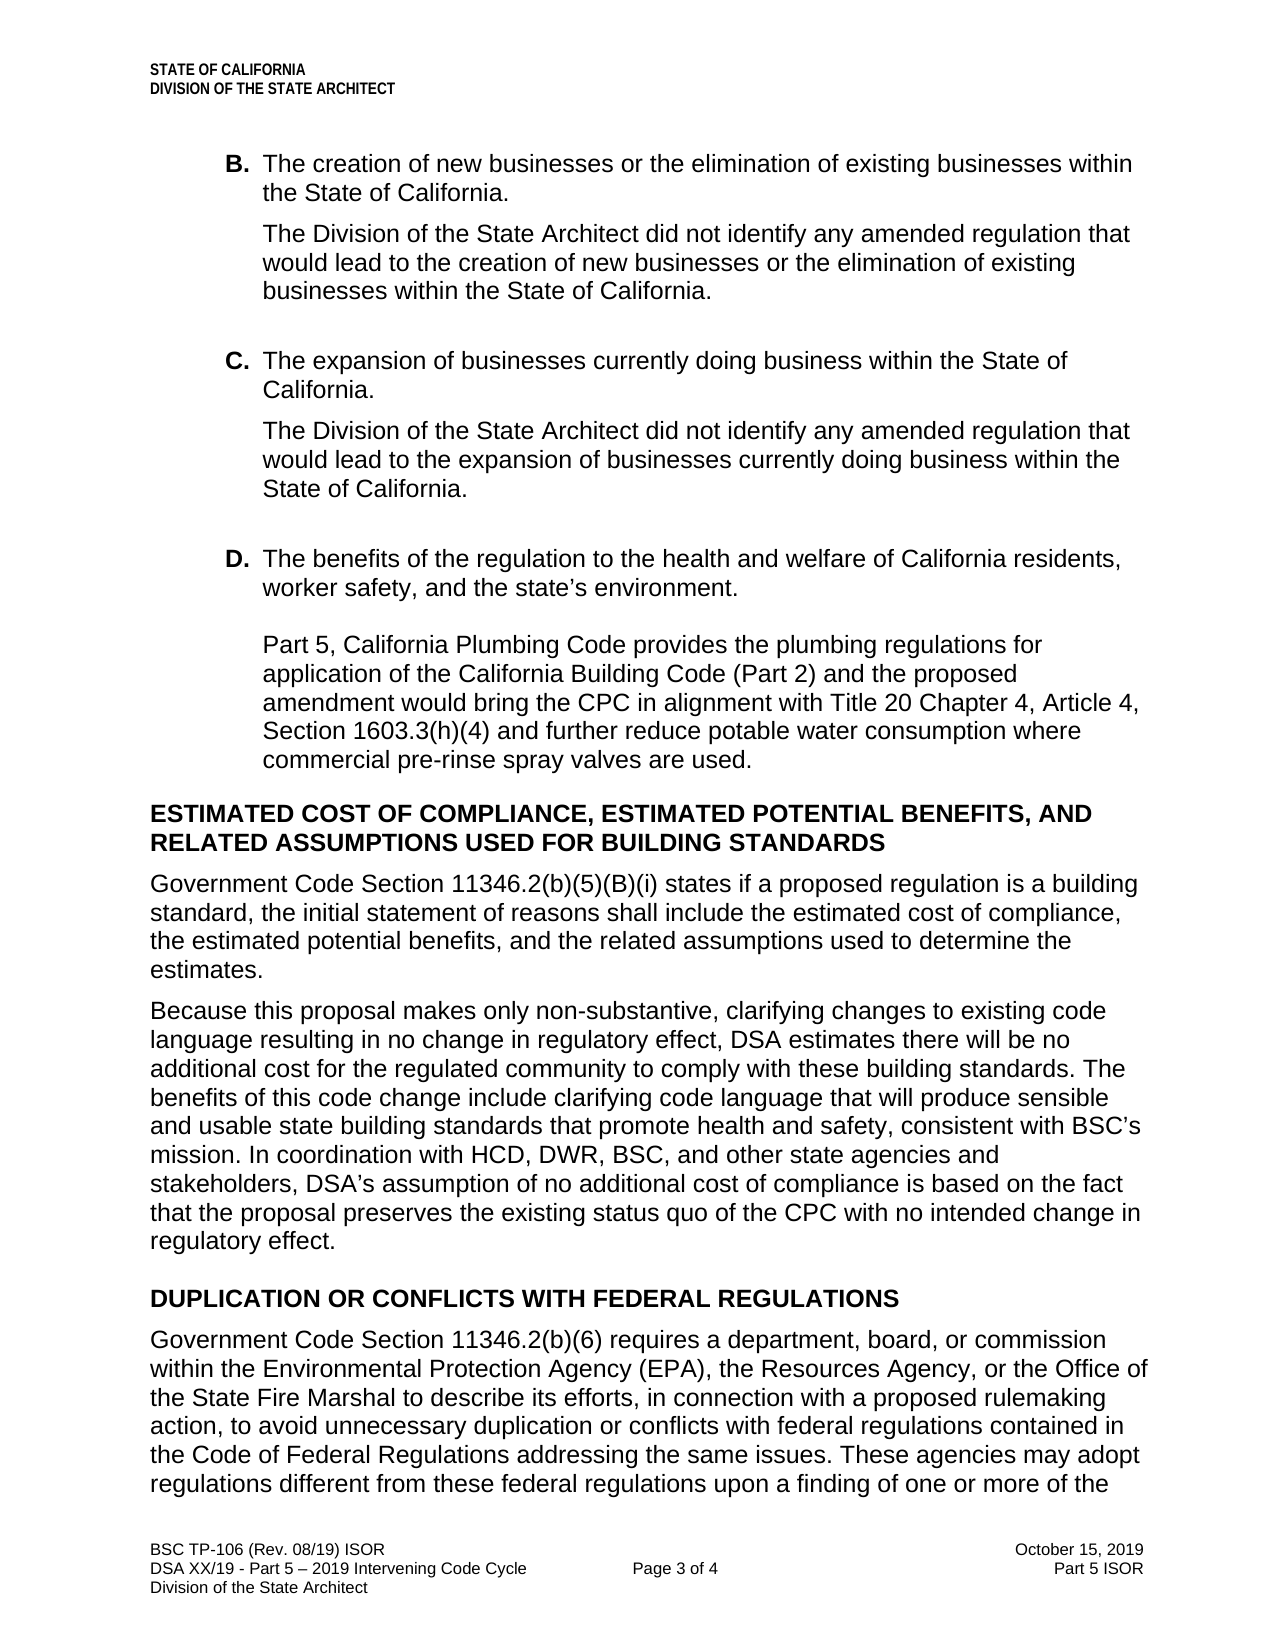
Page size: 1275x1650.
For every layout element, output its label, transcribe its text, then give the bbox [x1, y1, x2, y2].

text Government Code Section 11346.2(b)(5)(B)(i) states if a proposed regulation is a building standard, the initial statement of reasons shall include the estimated cost of compliance, the estimated potential benefits, and the related assumptions used to determine the estimates. [150, 869, 1155, 984]
text Because this proposal makes only non-substantive, clarifying changes to existing code language resulting in no change in regulatory effect, DSA estimates there will be no additional cost for the regulated community to comply with these building standards. The benefits of this code change include clarifying code language that will produce sensible and usable state building standards that promote health and safety, consistent with BSC’s mission. In coordination with HCD, DWR, BSC, and other state agencies and stakeholders, DSA’s assumption of no additional cost of compliance is based on the fact that the proposal preserves the existing status quo of the CPC with no intended change in regulatory effect. [150, 996, 1155, 1255]
subtitle ESTIMATED COST OF COMPLIANCE, ESTIMATED POTENTIAL BENEFITS, AND RELATED ASSUMPTIONS USED FOR BUILDING STANDARDS [150, 799, 1155, 856]
text The Division of the State Architect did not identify any amended regulation that would lead to the creation of new businesses or the elimination of existing businesses within the State of California. [262, 219, 1155, 305]
list The expansion of businesses currently doing business within the State of California. [225, 346, 1155, 404]
list The creation of new businesses or the elimination of existing businesses within the State of California. [225, 149, 1155, 206]
subtitle DUPLICATION OR CONFLICTS WITH FEDERAL REGULATIONS [150, 1284, 1155, 1312]
text Part 5, California Plumbing Code provides the plumbing regulations for application of the California Building Code (Part 2) and the proposed amendment would bring the CPC in alignment with Title 20 Chapter 4, Article 4, Section 1603.3(h)(4) and further reduce potable water consumption where commercial pre-rinse spray valves are used. [262, 630, 1155, 774]
list The benefits of the regulation to the health and welfare of California residents, worker safety, and the state’s environment. [225, 544, 1155, 601]
text The Division of the State Architect did not identify any amended regulation that would lead to the expansion of businesses currently doing business within the State of California. [262, 416, 1155, 502]
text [150, 1325, 1155, 1497]
